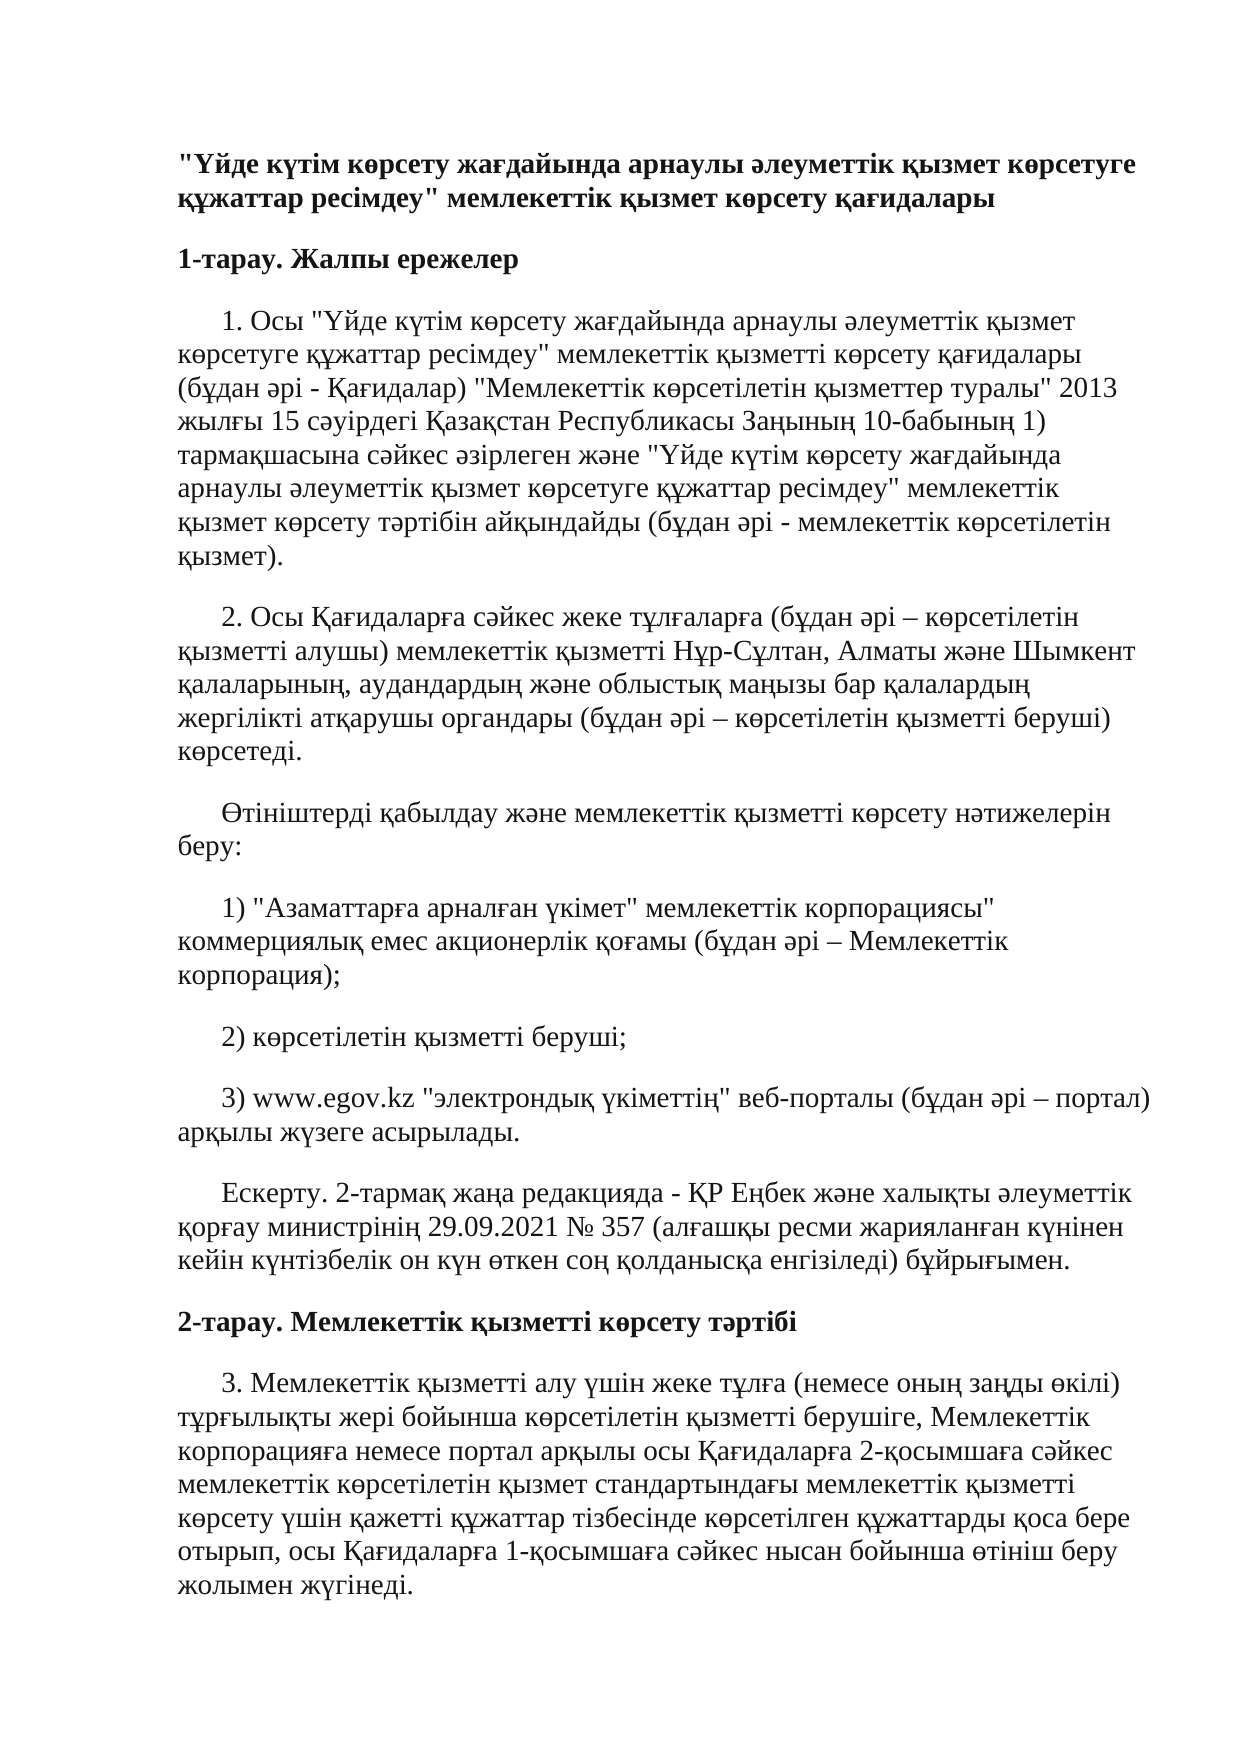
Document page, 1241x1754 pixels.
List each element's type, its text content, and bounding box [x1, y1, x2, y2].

text 1-тарау. Жалпы ережелер [177, 241, 1152, 275]
text 3) www.egov.kz "электрондық үкіметтің" веб-порталы (бұдан әрі – портал) арқылы жүзеге асырылады. [177, 1080, 1152, 1147]
text 1) "Азаматтарға арналған үкімет" мемлекеттік корпорациясы" коммерциялық емес акционерлік қоғамы (бұдан әрі – Мемлекеттік корпорация); [177, 890, 1152, 991]
text 2) көрсетілетін қызметті беруші; [177, 1019, 1152, 1052]
text Өтініштерді қабылдау және мемлекеттік қызметті көрсету нәтижелерін беру: [177, 795, 1152, 862]
text 2-тарау. Мемлекеттiк қызметті көрсету тәртiбi [177, 1304, 1152, 1337]
text Ескерту. 2-тармақ жаңа редакцияда - ҚР Еңбек және халықты әлеуметтік қорғау министрінің 29.09.2021 № 357 (алғашқы ресми жарияланған күнінен кейін күнтізбелік он күн өткен соң қолданысқа енгізіледі) бұйрығымен. [177, 1175, 1152, 1276]
text "Үйде күтім көрсету жағдайында арнаулы әлеуметтік қызмет көрсетуге құжаттар ресімдеу" мемлекеттiк қызмет көрсету қағидалары [177, 146, 1152, 213]
text 1. Осы "Үйде күтім көрсету жағдайында арнаулы әлеуметтік қызмет көрсетуге құжаттар ресімдеу" мемлекеттiк қызметті көрсету қағидалары (бұдан әрі - Қағидалар) "Мемлекеттік көрсетілетін қызметтер туралы" 2013 жылғы 15 сәуірдегі Қазақстан Республикасы Заңының 10-бабының 1) тармақшасына сәйкес әзірлеген және "Үйде күтім көрсету жағдайында арнаулы әлеуметтік қызмет көрсетуге құжаттар ресімдеу" мемлекеттiк қызмет көрсету тәртібін айқындайды (бұдан әрі - мемлекеттік көрсетілетін қызмет). [177, 303, 1152, 571]
text 2. Осы Қағидаларға сәйкес жеке тұлғаларға (бұдан әрі – көрсетілетін қызметті алушы) мемлекеттік қызметті Нұр-Сұлтан, Алматы және Шымкент қалаларының, аудандардың және облыстық маңызы бар қалалардың жергілікті атқарушы органдары (бұдан әрі – көрсетілетін қызметті беруші) көрсетеді. [177, 599, 1152, 767]
text 3. Мемлекеттік қызметті алу үшін жеке тұлға (немесе оның заңды өкілі) тұрғылықты жері бойынша көрсетілетін қызметті берушіге, Мемлекеттік корпорацияға немесе портал арқылы осы Қағидаларға 2-қосымшаға сәйкес мемлекеттік көрсетілетін қызмет стандартындағы мемлекеттік қызметті көрсету үшін қажетті құжаттар тізбесінде көрсетілген құжаттарды қоса бере отырып, осы Қағидаларға 1-қосымшаға сәйкес нысан бойынша өтініш беру жолымен жүгінеді. [177, 1366, 1152, 1600]
